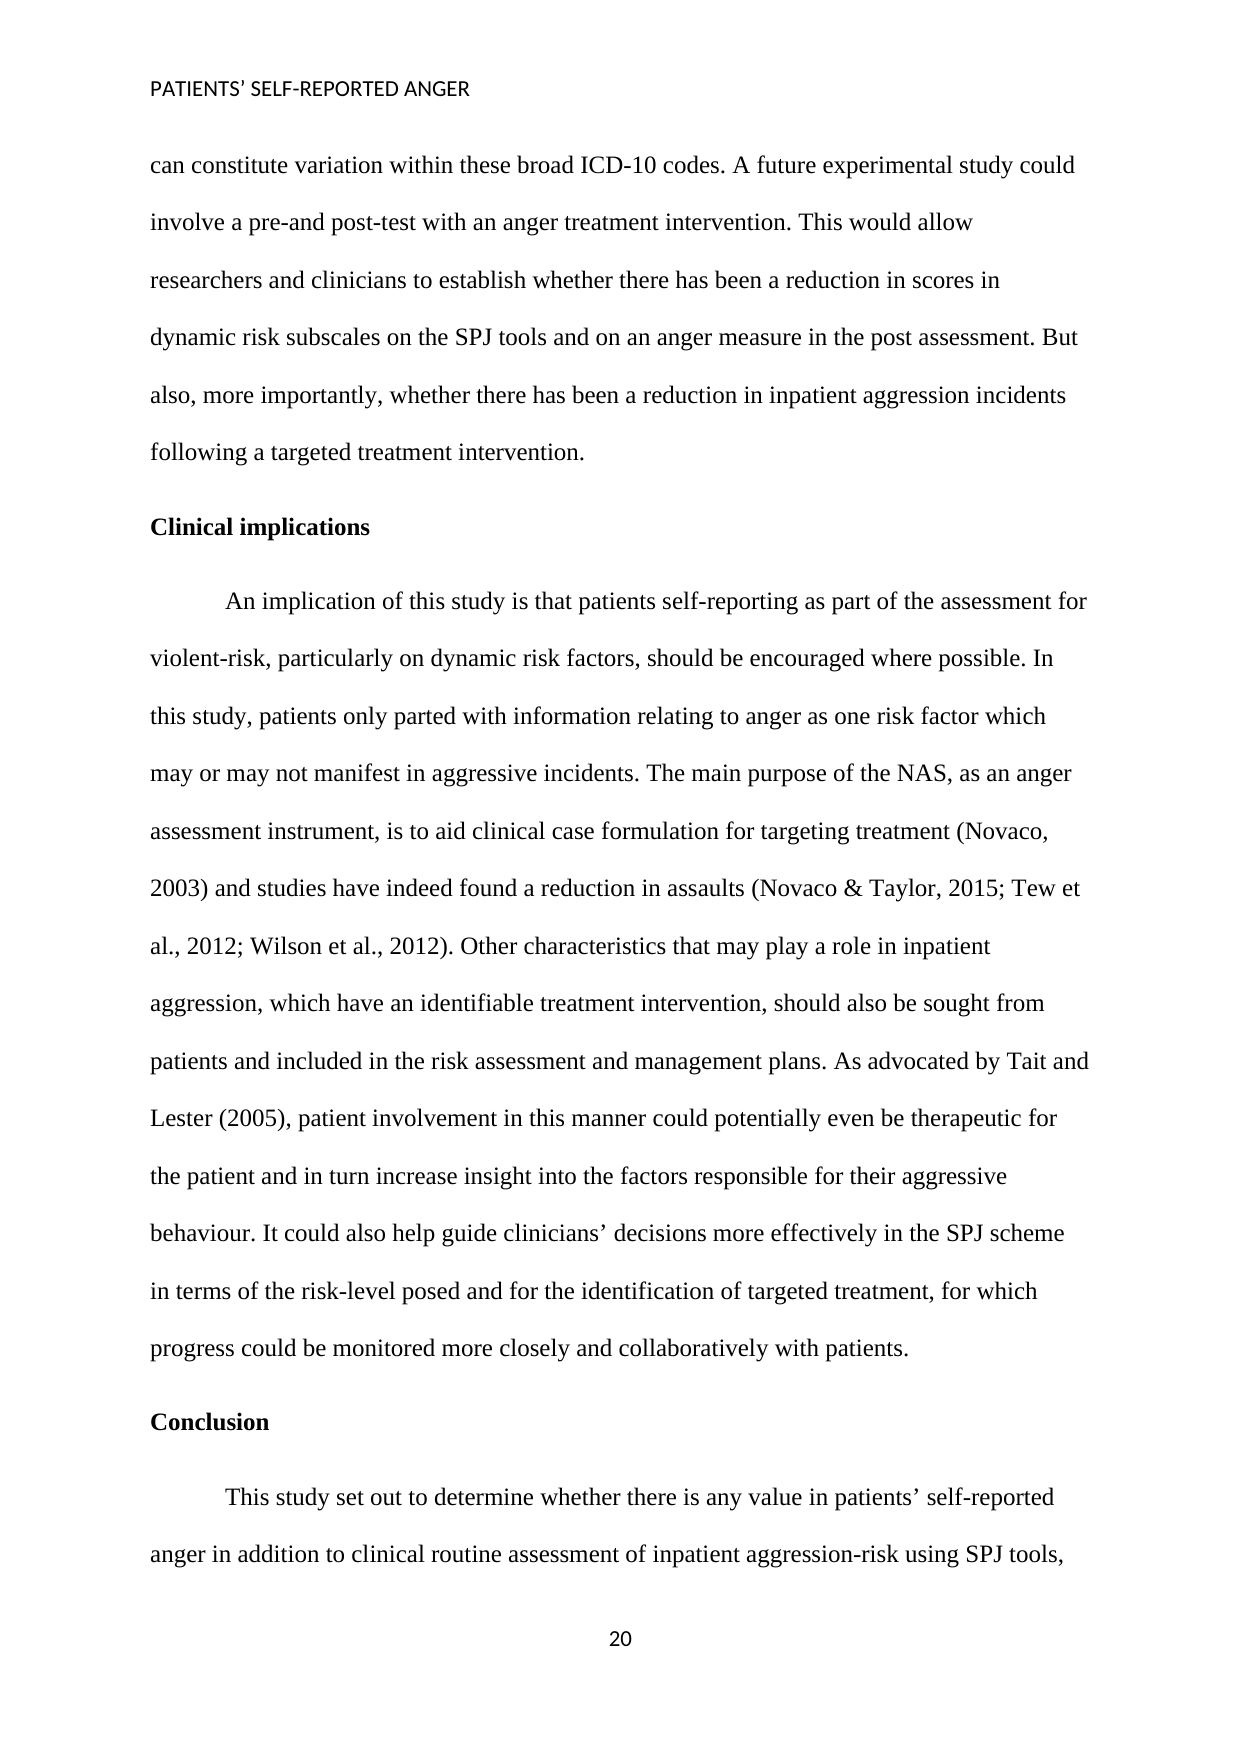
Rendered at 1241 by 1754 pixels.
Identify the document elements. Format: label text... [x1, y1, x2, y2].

text Clinical implications [150, 512, 1090, 540]
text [150, 150, 1090, 466]
text An implication of this study is that patients self-reporting as part of the assessment for violent-risk, particularly on dynamic risk factors, should be encouraged where possible. In this study, patients only parted with information relating to anger as one risk factor which may or may not manifest in aggressive incidents. The main purpose of the NAS, as an anger assessment instrument, is to aid clinical case formulation for targeting treatment (Novaco, 2003) and studies have indeed found a reduction in assaults (Novaco & Taylor, 2015; Tew et al., 2012; Wilson et al., 2012). Other characteristics that may play a role in inpatient aggression, which have an identifiable treatment intervention, should also be sought from patients and included in the risk assessment and management plans. As advocated by Tait and Lester (2005), patient involvement in this manner could potentially even be therapeutic for the patient and in turn increase insight into the factors responsible for their aggressive behaviour. It could also help guide clinicians’ decisions more effectively in the SPJ scheme in terms of the risk-level posed and for the identification of targeted treatment, for which progress could be monitored more closely and collaboratively with patients. [150, 586, 1090, 1362]
text Conclusion [150, 1407, 1090, 1436]
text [150, 1482, 1090, 1568]
